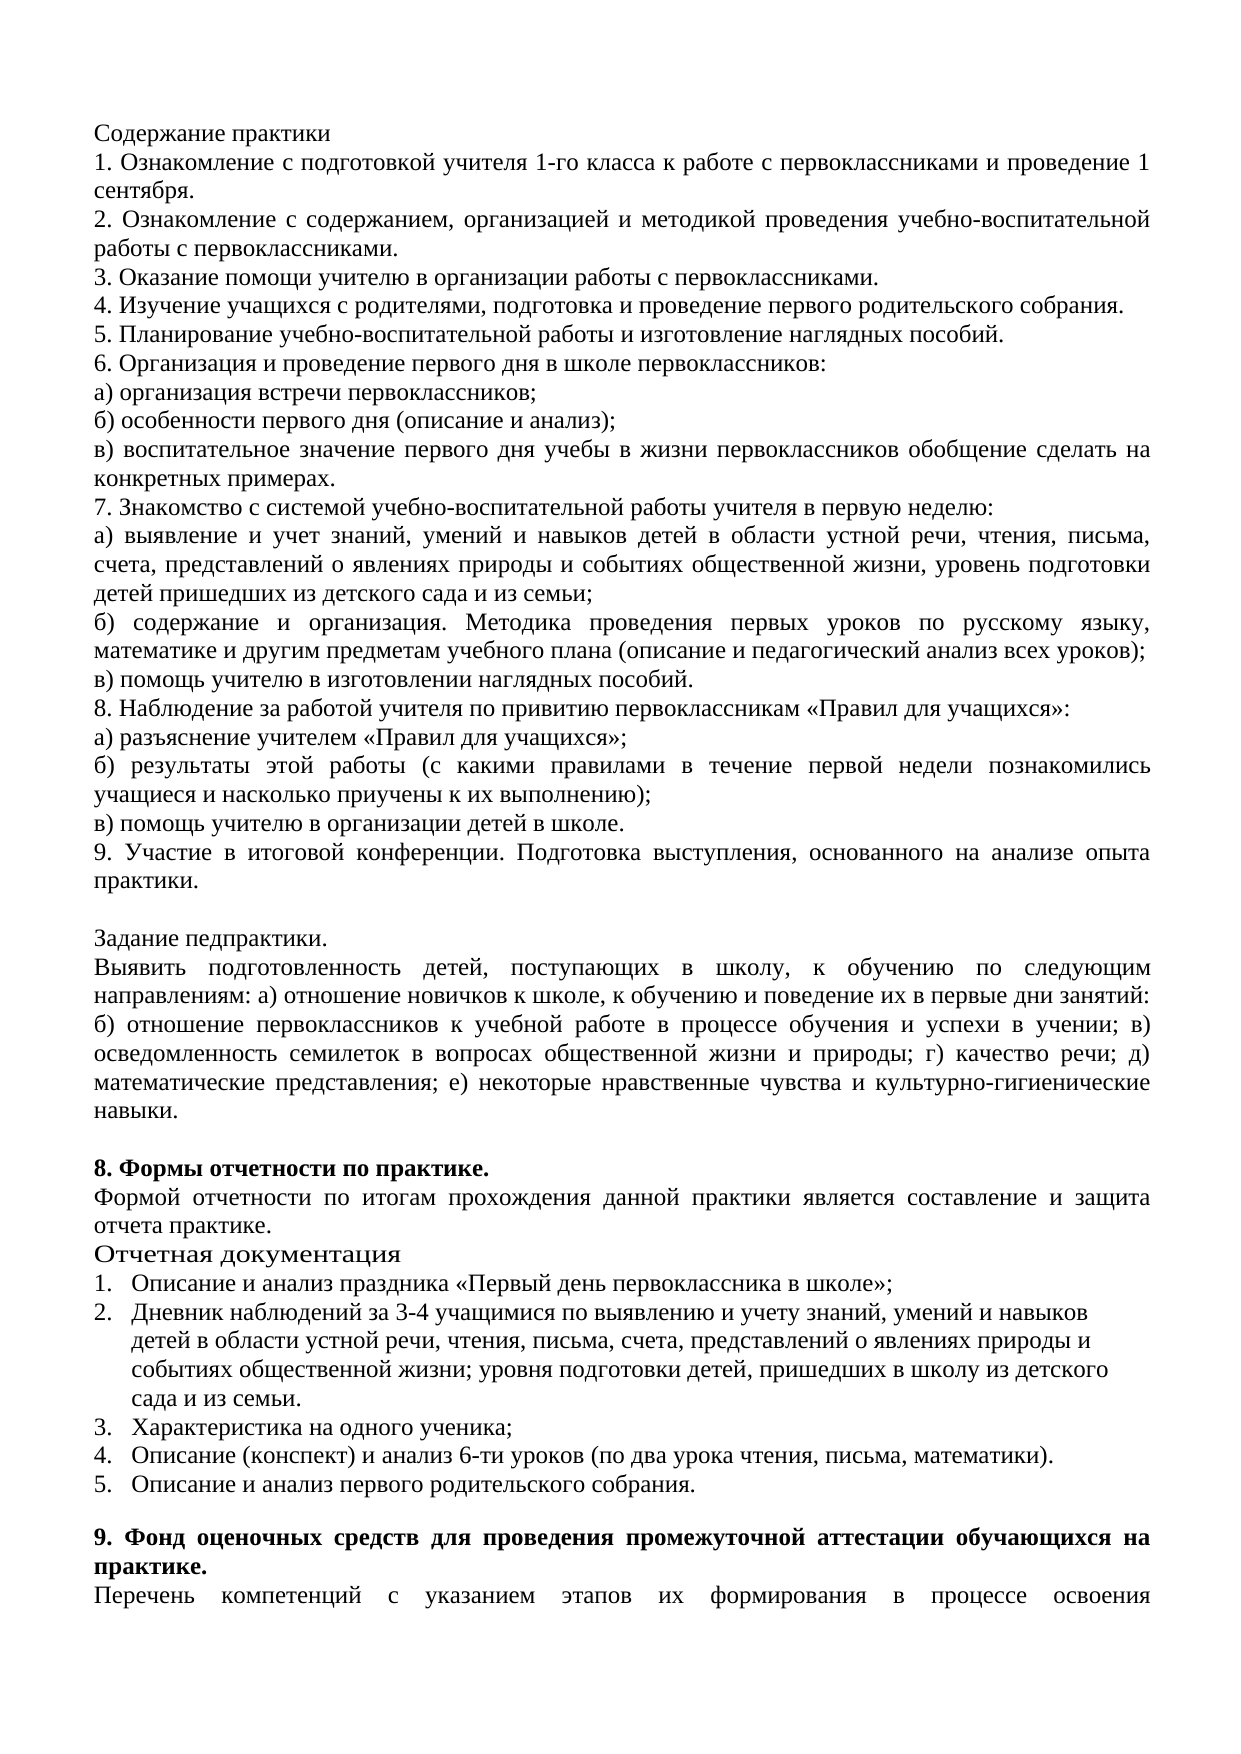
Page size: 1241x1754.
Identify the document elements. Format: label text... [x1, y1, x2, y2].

text 3. Оказание помощи учителю в организации работы с первоклассниками. [94, 262, 1152, 291]
list Описание и анализ праздника «Первый день первоклассника в школе»; [94, 1268, 1152, 1297]
text б) содержание и организация. Методика проведения первых уроков по русскому языку, математике и другим предметам учебного плана (описание и педагогический анализ всех уроков); [94, 607, 1152, 664]
text 5. Планирование учебно-воспитательной работы и изготовление наглядных пособий. [94, 319, 1152, 348]
text Отчетная документация [94, 1239, 1152, 1268]
text 9. Фонд оценочных средств для проведения промежуточной аттестации обучающихся на практике. [94, 1522, 1152, 1580]
text 1. Ознакомление с подготовкой учителя 1-го класса к работе с первоклассниками и проведение 1 сентября. [94, 147, 1152, 204]
text 7. Знакомство с системой учебно-воспитательной работы учителя в первую неделю: [94, 492, 1152, 521]
list Дневник наблюдений за 3-4 учащимися по выявлению и учету знаний, умений и навыков детей в области устной речи, чтения, письма, счета, представлений о явлениях природы и событиях общественной жизни; уровня подготовки детей, пришедших в школу из детского сада и из семьи. [94, 1297, 1152, 1412]
text 9. Участие в итоговой конференции. Подготовка выступления, основанного на анализе опыта практики. [94, 837, 1152, 894]
text 4. Изучение учащихся с родителями, подготовка и проведение первого родительского собрания. [94, 291, 1152, 319]
text а) выявление и учет знаний, умений и навыков детей в области устной речи, чтения, письма, счета, представлений о явлениях природы и событиях общественной жизни, уровень подготовки детей пришедших из детского сада и из семьи; [94, 521, 1152, 607]
text 8. Формы отчетности по практике. [94, 1153, 1152, 1182]
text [94, 1580, 1152, 1608]
text в) помощь учителю в организации детей в школе. [94, 808, 1152, 837]
list Описание и анализ первого родительского собрания. [94, 1469, 1152, 1498]
text 6. Организация и проведение первого дня в школе первоклассников: [94, 348, 1152, 377]
text а) организация встречи первоклассников; [94, 377, 1152, 406]
list Характеристика на одного ученика; [94, 1412, 1152, 1441]
text Формой отчетности по итогам прохождения данной практики является составление и защита отчета практике. [94, 1182, 1152, 1239]
text а) разъяснение учителем «Правил для учащихся»; [94, 722, 1152, 751]
text Содержание практики [94, 118, 1152, 147]
text Выявить подготовленность детей, поступающих в школу, к обучению по следующим направлениям: а) отношение новичков к школе, к обучению и поведение их в первые дни занятий: б) отношение первоклассников к учебной работе в процессе обучения и успехи в учении; в) осведомленность семилеток в вопросах общественной жизни и природы; г) качество речи; д) математические представления; е) некоторые нравственные чувства и культурно-гигиенические навыки. [94, 952, 1152, 1124]
text Задание педпрактики. [94, 923, 1152, 952]
text 8. Наблюдение за работой учителя по привитию первоклассникам «Правил для учащихся»: [94, 693, 1152, 722]
text б) особенности первого дня (описание и анализ); [94, 406, 1152, 434]
list Описание (конспект) и анализ 6-ти уроков (по два урока чтения, письма, математики). [94, 1441, 1152, 1469]
text 2. Ознакомление с содержанием, организацией и методикой проведения учебно-воспитательной работы с первоклассниками. [94, 204, 1152, 262]
text б) результаты этой работы (с какими правилами в течение первой недели познакомились учащиеся и насколько приучены к их выполнению); [94, 751, 1152, 808]
text в) помощь учителю в изготовлении наглядных пособий. [94, 664, 1152, 693]
text в) воспитательное значение первого дня учебы в жизни первоклассников обобщение сделать на конкретных примерах. [94, 434, 1152, 492]
